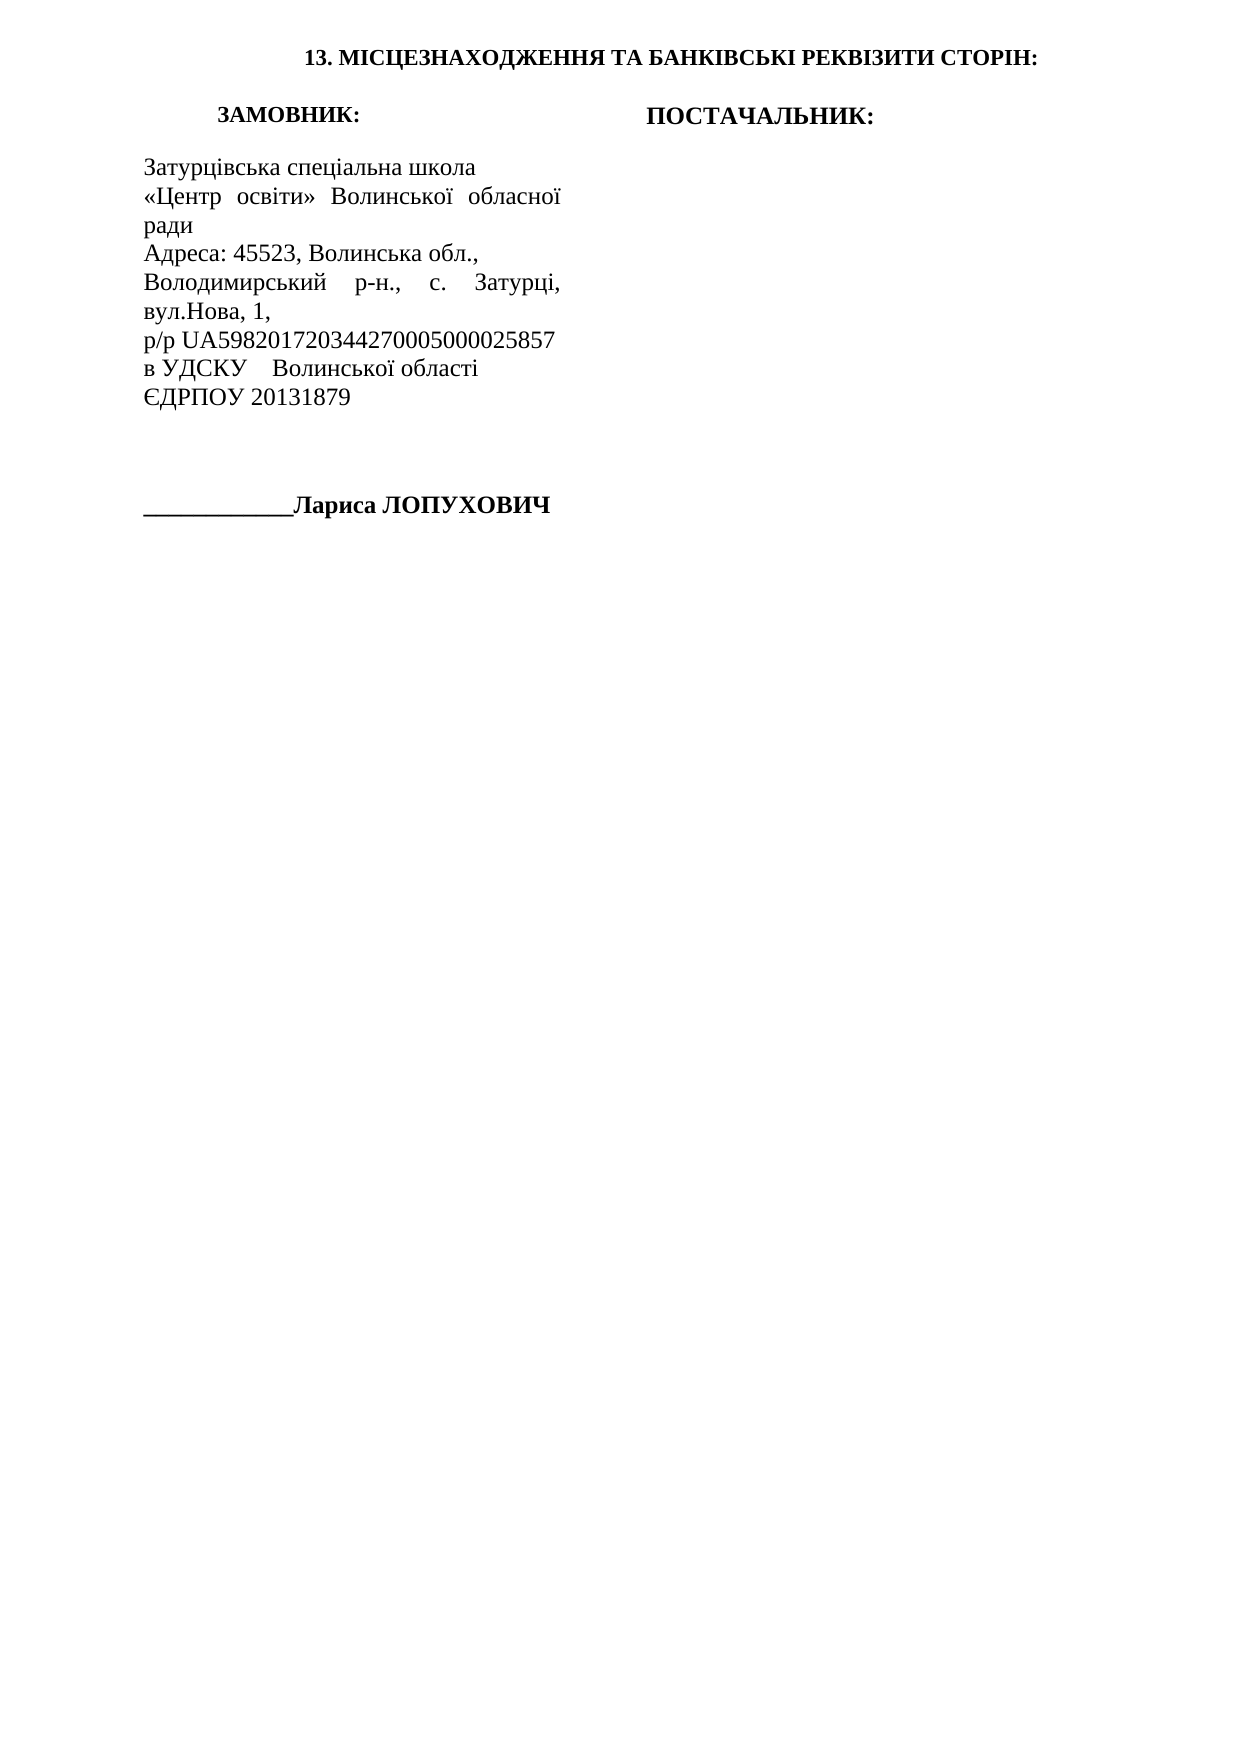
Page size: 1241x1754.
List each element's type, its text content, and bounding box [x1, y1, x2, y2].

table_header ПОСТАЧАЛЬНИК: [566, 95, 1131, 596]
table_header ЗАМОВНИК: Затурцівська спеціальна школа «Центр освіти» Волинської обласної ради Адреса: 45523, Волинська обл., Володимирський р-н., с. Затурці, вул.Нова, 1, р/р UA598201720344270005000025857 в УДСКУ Волинської області ЄДРПОУ 20131879 ____________Лариса ЛОПУХОВИЧ [138, 95, 566, 596]
text 13. МІСЦЕЗНАХОДЖЕННЯ ТА БАНКІВСЬКІ РЕКВІЗИТИ СТОРІН: [103, 44, 1165, 71]
